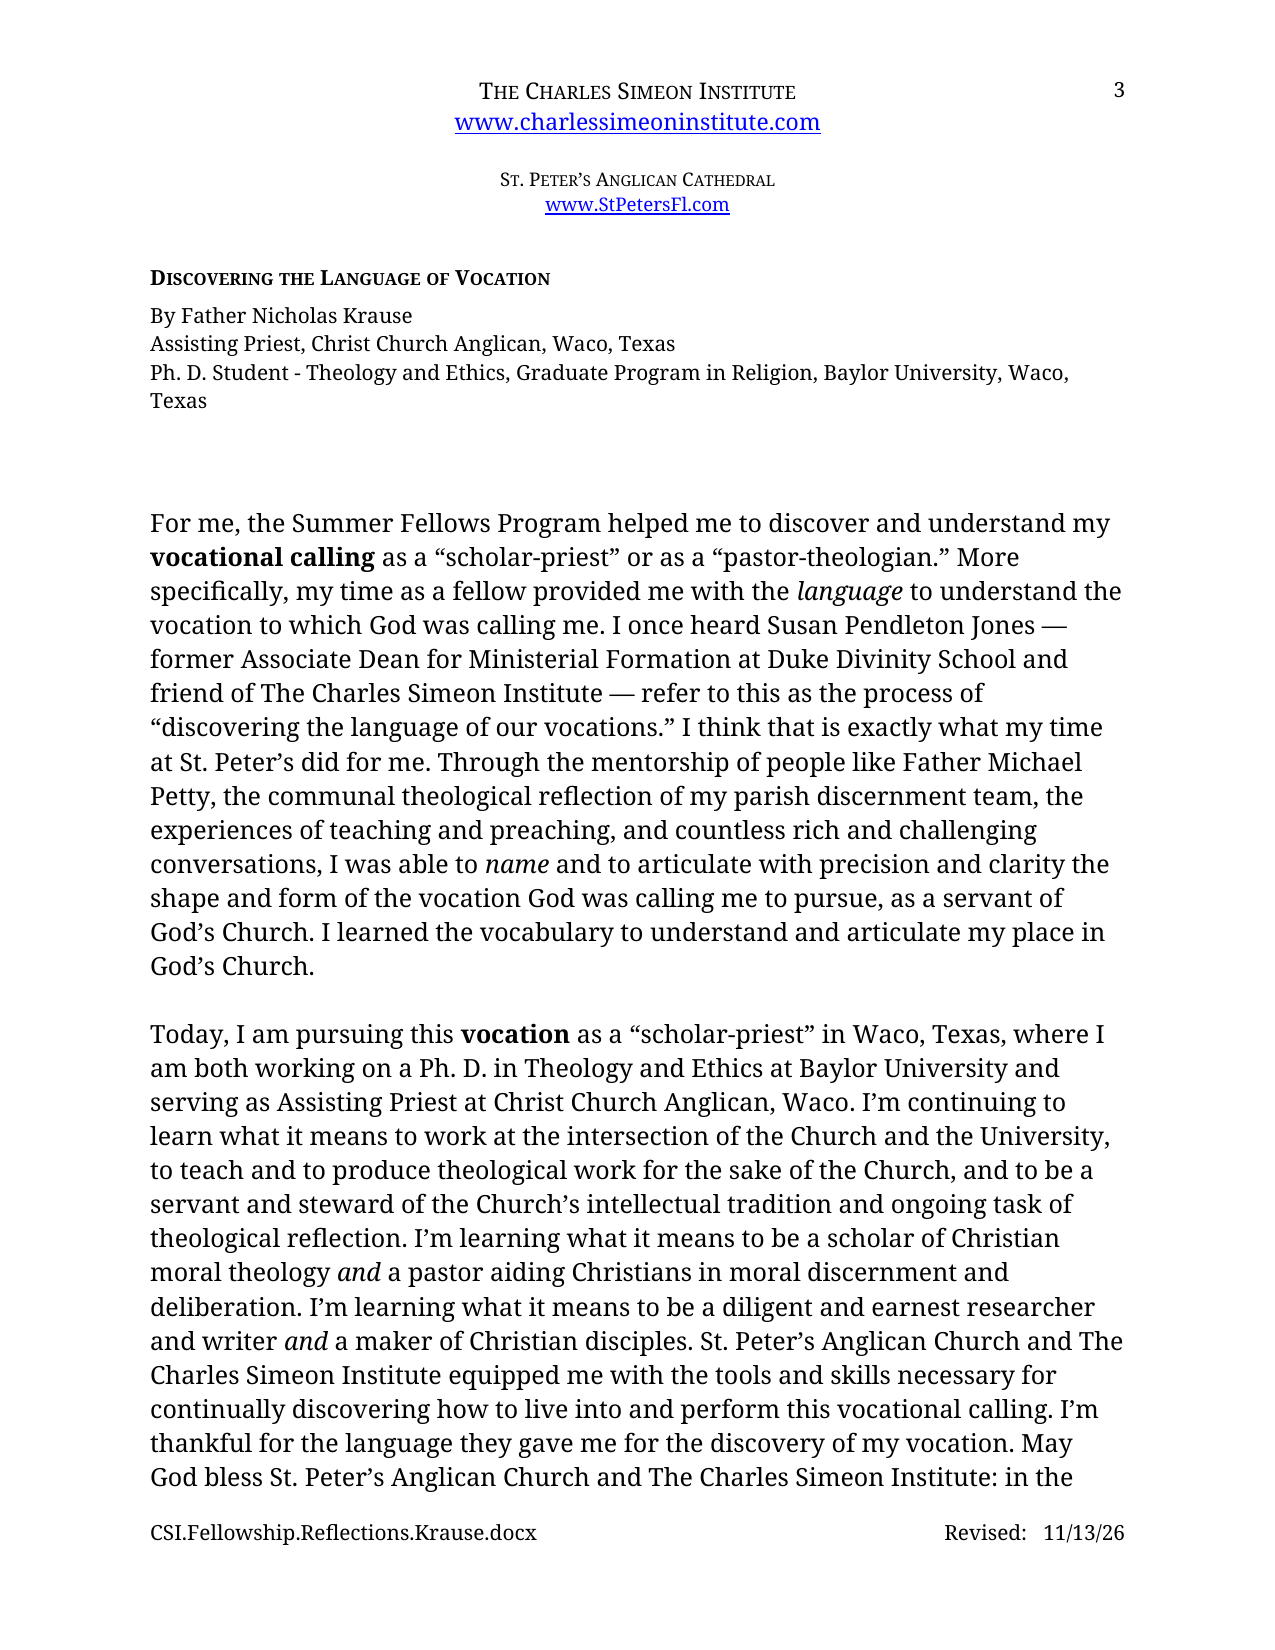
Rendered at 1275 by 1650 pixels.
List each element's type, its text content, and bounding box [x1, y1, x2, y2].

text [150, 1017, 1125, 1493]
text For me, the Summer Fellows Program helped me to discover and understand my vocational calling as a “scholar-priest” or as a “pastor-theologian.” More specifically, my time as a fellow provided me with the language to understand the vocation to which God was calling me. I once heard Susan Pendleton Jones — former Associate Dean for Ministerial Formation at Duke Divinity School and friend of The Charles Simeon Institute — refer to this as the process of “discovering the language of our vocations.” I think that is exactly what my time at St. Peter’s did for me. Through the mentorship of people like Father Michael Petty, the communal theological reflection of my parish discernment team, the experiences of teaching and preaching, and countless rich and challenging conversations, I was able to name and to articulate with precision and clarity the shape and form of the vocation God was calling me to pursue, as a servant of God’s Church. I learned the vocabulary to understand and articulate my place in God’s Church. [150, 506, 1125, 983]
